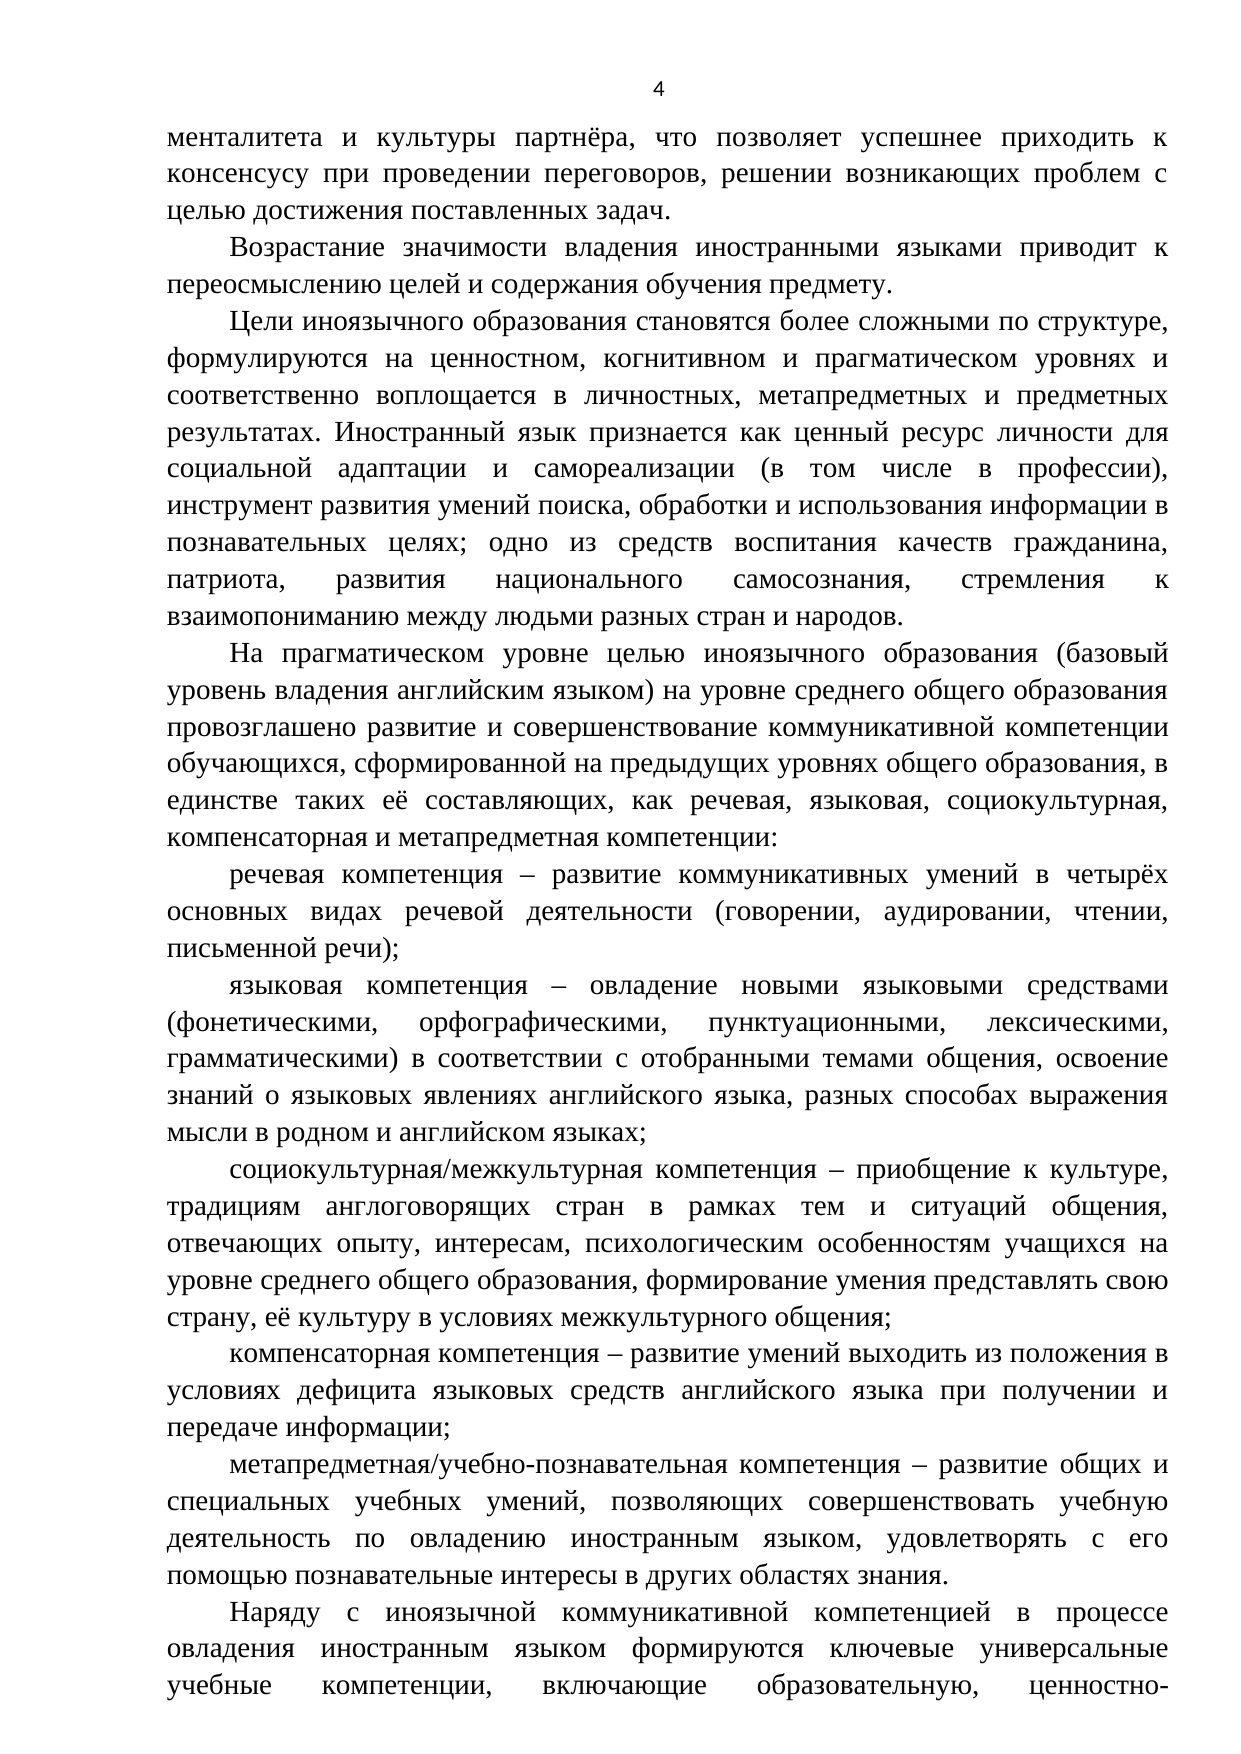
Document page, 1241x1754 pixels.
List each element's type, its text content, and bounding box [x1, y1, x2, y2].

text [167, 1594, 1169, 1701]
text компенсаторная компетенция – развитие умений выходить из положения в условиях дефицита языковых средств английского языка при получении и передаче информации; [167, 1336, 1169, 1443]
text Возрастание значимости владения иностранными языками приводит к переосмыслению целей и содержания обучения предмету. [167, 229, 1169, 300]
text языковая компетенция – овладение новыми языковыми средствами (фонетическими, орфографическими, пунктуационными, лексическими, грамматическими) в соответствии с отобранными темами общения, освоение знаний о языковых явлениях английского языка, разных способах выражения мысли в родном и английском языках; [167, 967, 1169, 1148]
text Цели иноязычного образования становятся более сложными по структуре, формулируются на ценностном, когнитивном и прагматическом уровнях и соответственно воплощается в личностных, метапредметных и предметных результатах. Иностранный язык признается как ценный ресурс личности для социальной адаптации и самореализации (в том числе в профессии), инструмент развития умений поиска, обработки и использования информации в познавательных целях; одно из средств воспитания качеств гражданина, патриота, развития национального самосознания, стремления к взаимопониманию между людьми разных стран и народов. [167, 303, 1169, 632]
text социокультурная/межкультурная компетенция – приобщение к культуре, традициям англоговорящих стран в рамках тем и ситуаций общения, отвечающих опыту, интересам, психологическим особенностям учащихся на уровне среднего общего образования, формирование умения представлять свою страну, её культуру в условиях межкультурного общения; [167, 1151, 1169, 1332]
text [167, 119, 1169, 226]
text На прагматическом уровне целью иноязычного образования (базовый уровень владения английским языком) на уровне среднего общего образования провозглашено развитие и совершенствование коммуникативной компетенции обучающихся, сформированной на предыдущих уровнях общего образования, в единстве таких её составляющих, как речевая, языковая, социокультурная, компенсаторная и метапредметная компетенции: [167, 635, 1169, 853]
text речевая компетенция – развитие коммуникативных умений в четырёх основных видах речевой деятельности (говорении, аудировании, чтении, письменной речи); [167, 856, 1169, 963]
text метапредметная/учебно-познавательная компетенция – развитие общих и специальных учебных умений, позволяющих совершенствовать учебную деятельность по овладению иностранным языком, удовлетворять с его помощью познавательные интересы в других областях знания. [167, 1446, 1169, 1590]
